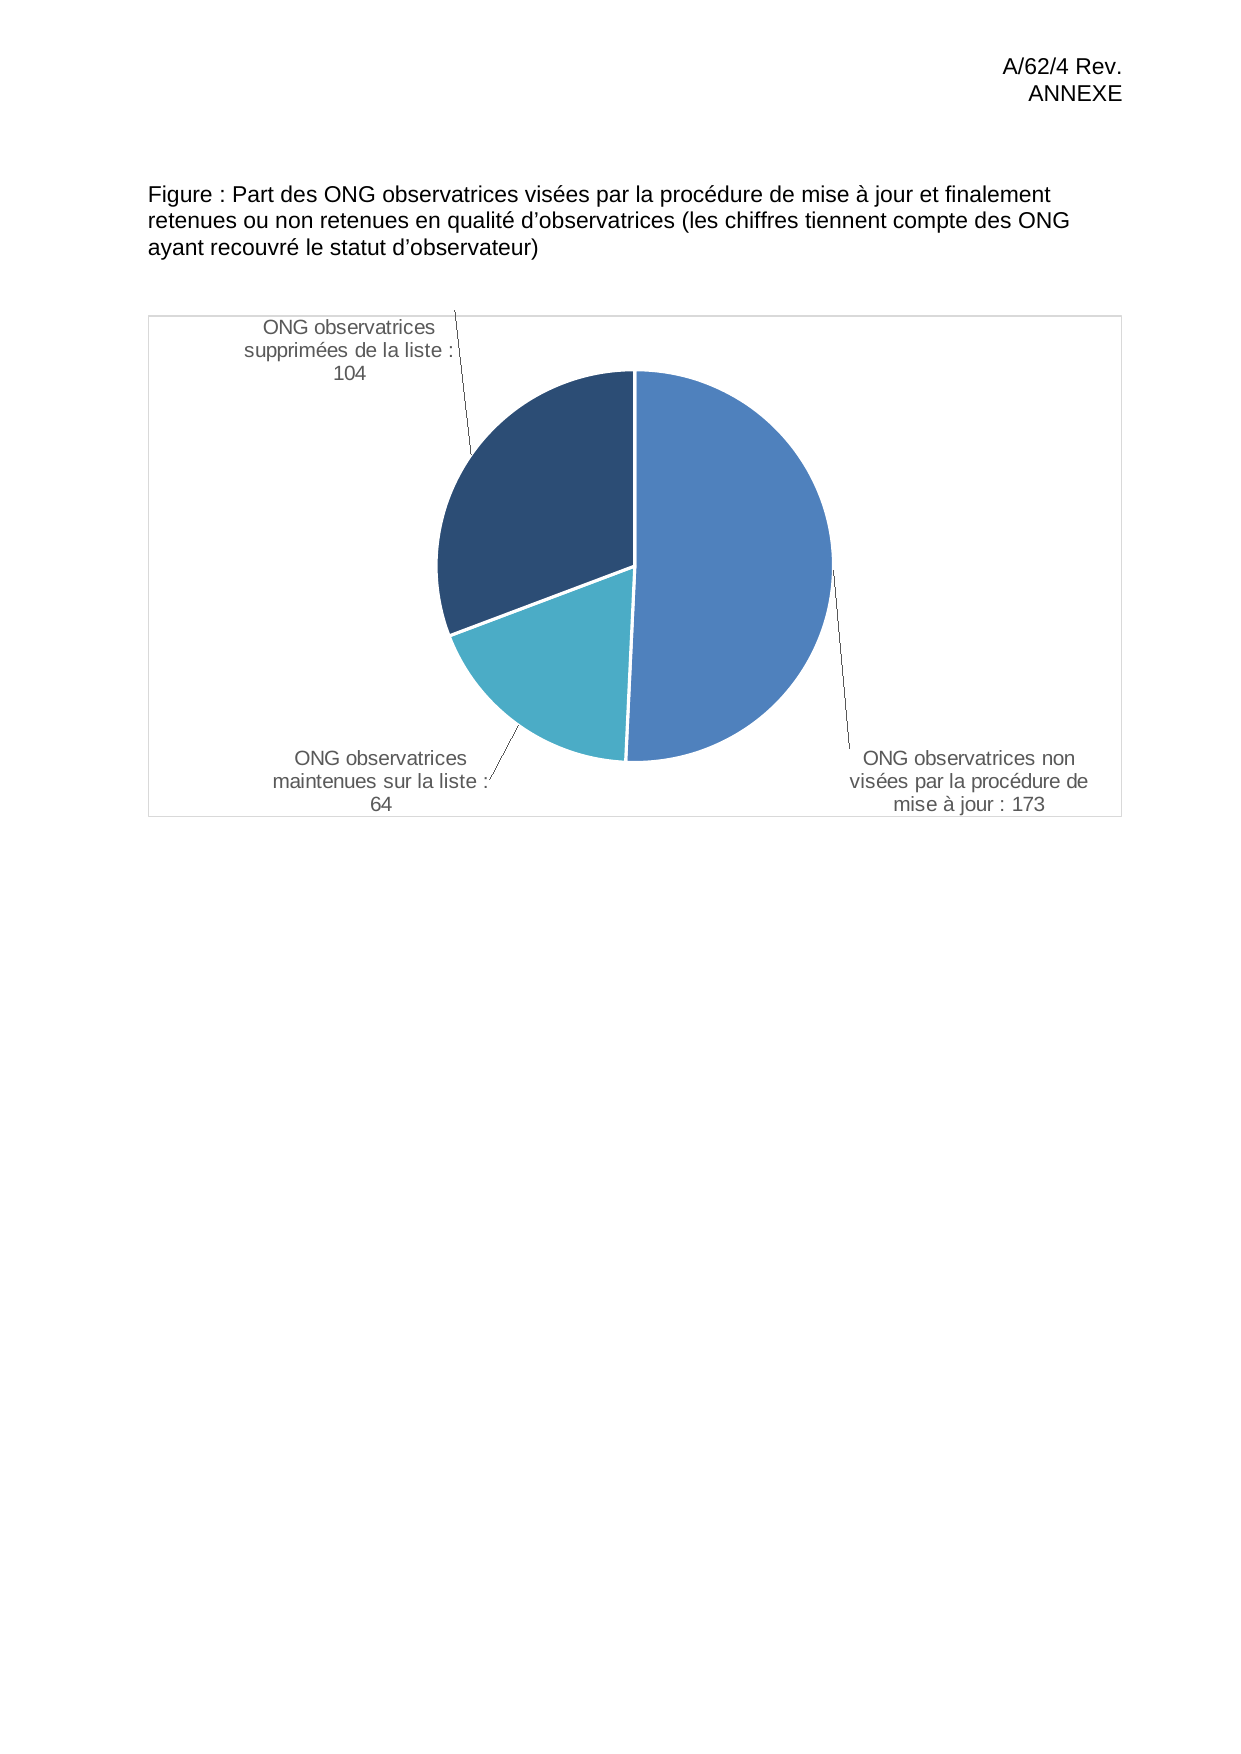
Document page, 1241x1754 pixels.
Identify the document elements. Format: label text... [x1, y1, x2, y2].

subtitle Figure : Part des ONG observatrices visées par la procédure de mise à jour et finalement retenues ou non retenues en qualité d’observatrices (les chiffres tiennent compte des ONG ayant recouvré le statut d’observateur) [148, 181, 1122, 260]
